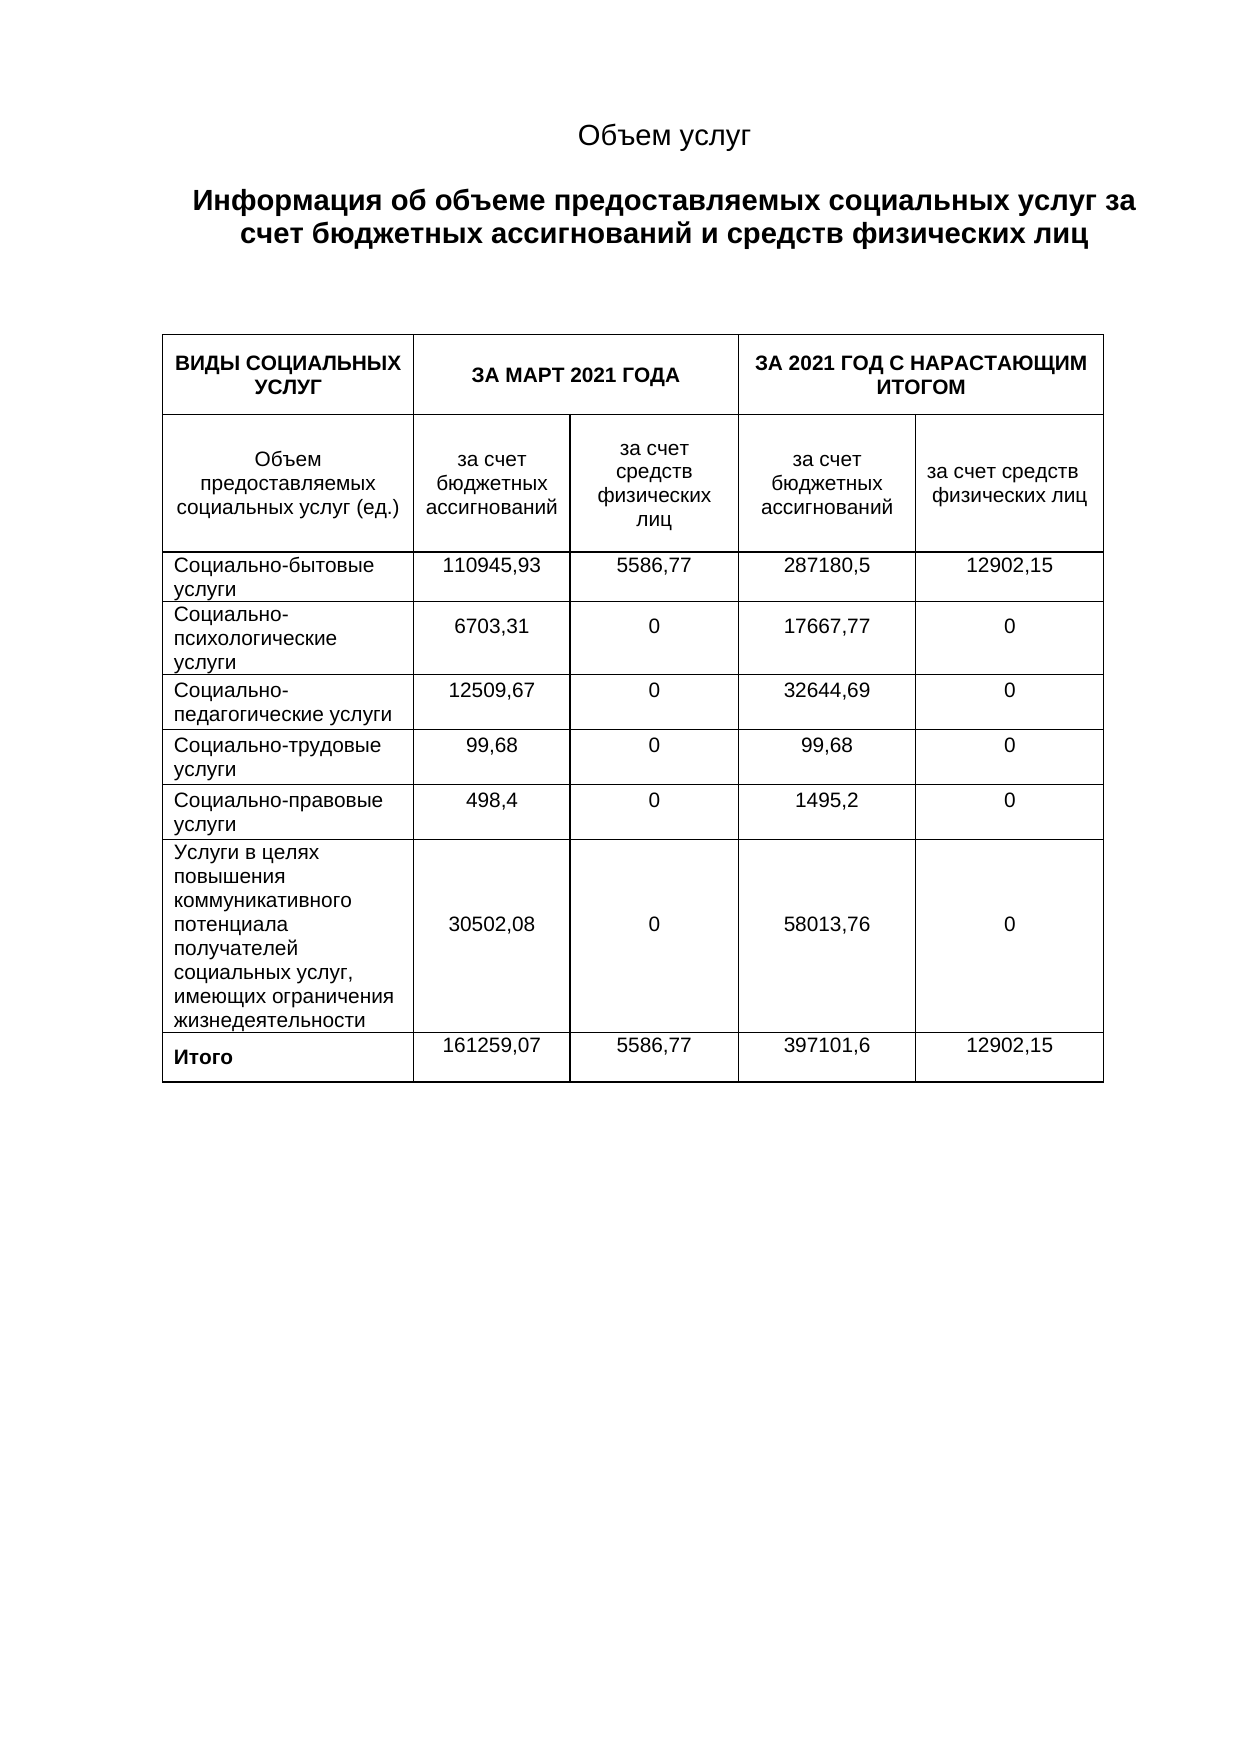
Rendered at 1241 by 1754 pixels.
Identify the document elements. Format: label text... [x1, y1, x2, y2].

table_cell 99,68 [414, 730, 569, 784]
table_cell за счет бюджетных ассигнований [739, 415, 915, 551]
table_cell 161259,07 [414, 1033, 569, 1081]
table_cell 0 [571, 602, 738, 674]
table_cell 12902,15 [916, 553, 1103, 601]
table_cell 0 [916, 730, 1103, 784]
table_cell 0 [916, 840, 1103, 1032]
table_cell 0 [571, 675, 738, 729]
table_cell Итого [163, 1033, 413, 1081]
text Объем услуг [177, 118, 1152, 152]
table_cell Услуги в целях повышения коммуникативного потенциала получателей социальных услуг, имеющих ограничения жизнедеятельности [163, 840, 413, 1032]
table_cell 0 [571, 785, 738, 839]
table_header ЗА МАРТ 2021 ГОДА [414, 335, 738, 414]
table_cell 30502,08 [414, 840, 569, 1032]
table_cell 32644,69 [739, 675, 915, 729]
table_cell за счет средств физических лиц [571, 415, 738, 551]
table_cell 5586,77 [571, 1033, 738, 1081]
table_cell 17667,77 [739, 602, 915, 674]
table_cell 58013,76 [739, 840, 915, 1032]
table_header ЗА 2021 ГОД С НАРАСТАЮЩИМ ИТОГОМ [739, 335, 1103, 414]
table_cell 397101,6 [739, 1033, 915, 1081]
table_cell 110945,93 [414, 553, 569, 601]
table_cell 12902,15 [916, 1033, 1103, 1081]
table_cell Социально-педагогические услуги [163, 675, 413, 729]
table_cell за счет средств физических лиц [916, 415, 1103, 551]
table_cell Социально-психологические услуги [163, 602, 413, 674]
table_cell 287180,5 [739, 553, 915, 601]
table_cell 6703,31 [414, 602, 569, 674]
table_cell 1495,2 [739, 785, 915, 839]
table_cell 12509,67 [414, 675, 569, 729]
table_cell 0 [571, 840, 738, 1032]
text Информация об объеме предоставляемых социальных услуг за счет бюджетных ассигнований и средств физических лиц [177, 183, 1152, 250]
table_cell 5586,77 [571, 553, 738, 601]
table_cell 99,68 [739, 730, 915, 784]
table_cell Объем предоставляемых социальных услуг (ед.) [163, 415, 413, 551]
table_cell 0 [916, 785, 1103, 839]
table_cell 0 [916, 675, 1103, 729]
table_cell Социально-бытовые услуги [163, 553, 413, 601]
table_cell Социально-правовые услуги [163, 785, 413, 839]
table_cell Социально-трудовые услуги [163, 730, 413, 784]
table_cell 0 [916, 602, 1103, 674]
table_cell 0 [571, 730, 738, 784]
table_header ВИДЫ СОЦИАЛЬНЫХ УСЛУГ [163, 335, 413, 414]
table_cell за счет бюджетных ассигнований [414, 415, 569, 551]
table_cell 498,4 [414, 785, 569, 839]
